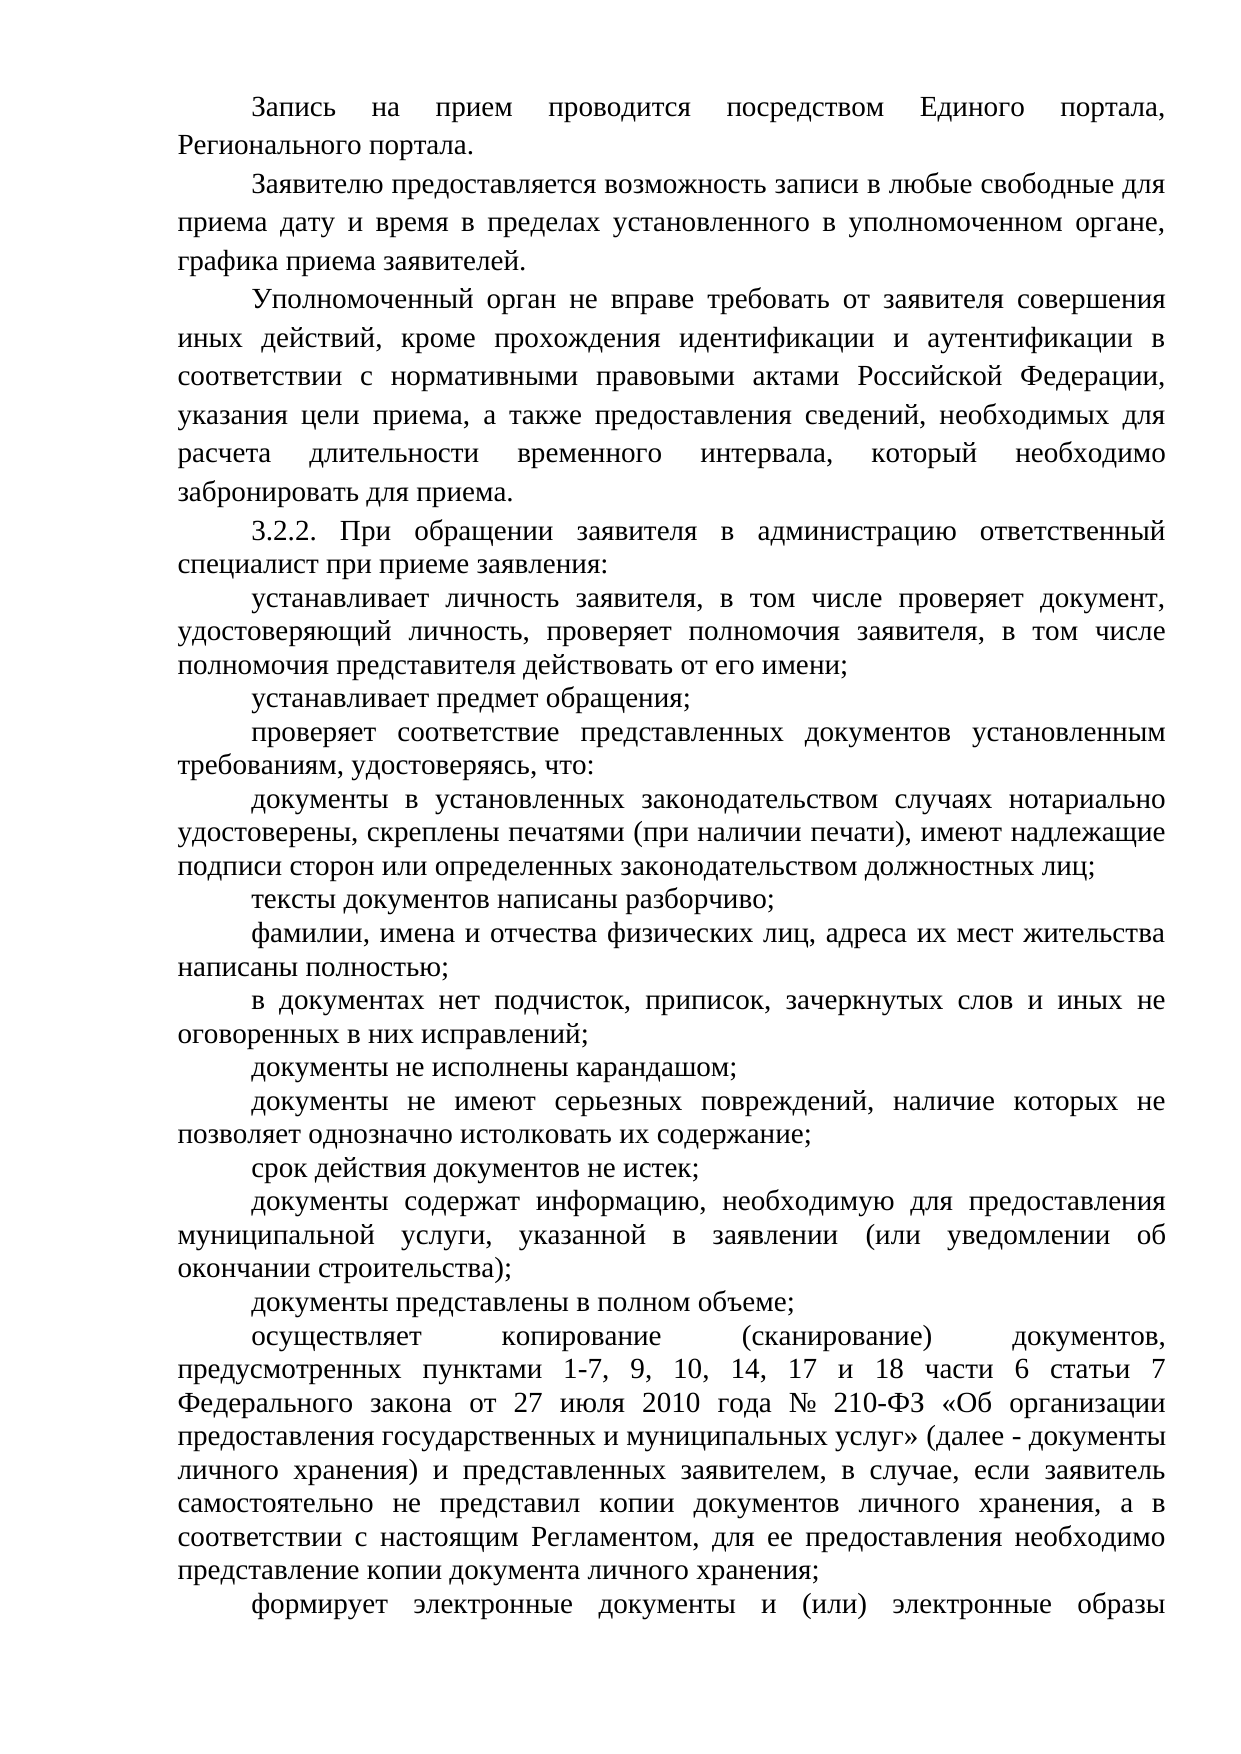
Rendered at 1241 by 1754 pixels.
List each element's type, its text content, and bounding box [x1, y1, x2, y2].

text тексты документов написаны разборчиво; [177, 882, 1166, 915]
text устанавливает предмет обращения; [177, 680, 1166, 714]
text проверяет соответствие представленных документов установленным требованиям, удостоверяясь, что: [177, 714, 1166, 781]
text Уполномоченный орган не вправе требовать от заявителя совершения иных действий, кроме прохождения идентификации и аутентификации в соответствии с нормативными правовыми актами Российской Федерации, указания цели приема, а также предоставления сведений, необходимых для расчета длительности временного интервала, который необходимо забронировать для приема. [177, 281, 1166, 508]
text устанавливает личность заявителя, в том числе проверяет документ, удостоверяющий личность, проверяет полномочия заявителя, в том числе полномочия представителя действовать от его имени; [177, 580, 1166, 680]
text документы представлены в полном объеме; [177, 1284, 1166, 1318]
text Заявителю предоставляется возможность записи в любые свободные для приема дату и время в пределах установленного в уполномоченном органе, графика приема заявителей. [177, 166, 1166, 276]
text в документах нет подчисток, приписок, зачеркнутых слов и иных не оговоренных в них исправлений; [177, 982, 1166, 1049]
text 3.2.2. При обращении заявителя в администрацию ответственный специалист при приеме заявления: [177, 513, 1166, 580]
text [177, 1586, 1166, 1619]
text документы в установленных законодательством случаях нотариально удостоверены, скреплены печатями (при наличии печати), имеют надлежащие подписи сторон или определенных законодательством должностных лиц; [177, 781, 1166, 882]
text документы содержат информацию, необходимую для предоставления муниципальной услуги, указанной в заявлении (или уведомлении об окончании строительства); [177, 1183, 1166, 1284]
text осуществляет копирование (сканирование) документов, предусмотренных пунктами 1-7, 9, 10, 14, 17 и 18 части 6 статьи 7 Федерального закона от 27 июля 2010 года № 210-ФЗ «Об организации предоставления государственных и муниципальных услуг» (далее - документы личного хранения) и представленных заявителем, в случае, если заявитель самостоятельно не представил копии документов личного хранения, а в соответствии с настоящим Регламентом, для ее предоставления необходимо представление копии документа личного хранения; [177, 1318, 1166, 1586]
text срок действия документов не истек; [177, 1150, 1166, 1183]
text Запись на прием проводится посредством Единого портала, Регионального портала. [177, 89, 1166, 161]
text фамилии, имена и отчества физических лиц, адреса их мест жительства написаны полностью; [177, 915, 1166, 982]
text документы не исполнены карандашом; [177, 1049, 1166, 1083]
text документы не имеют серьезных повреждений, наличие которых не позволяет однозначно истолковать их содержание; [177, 1083, 1166, 1150]
